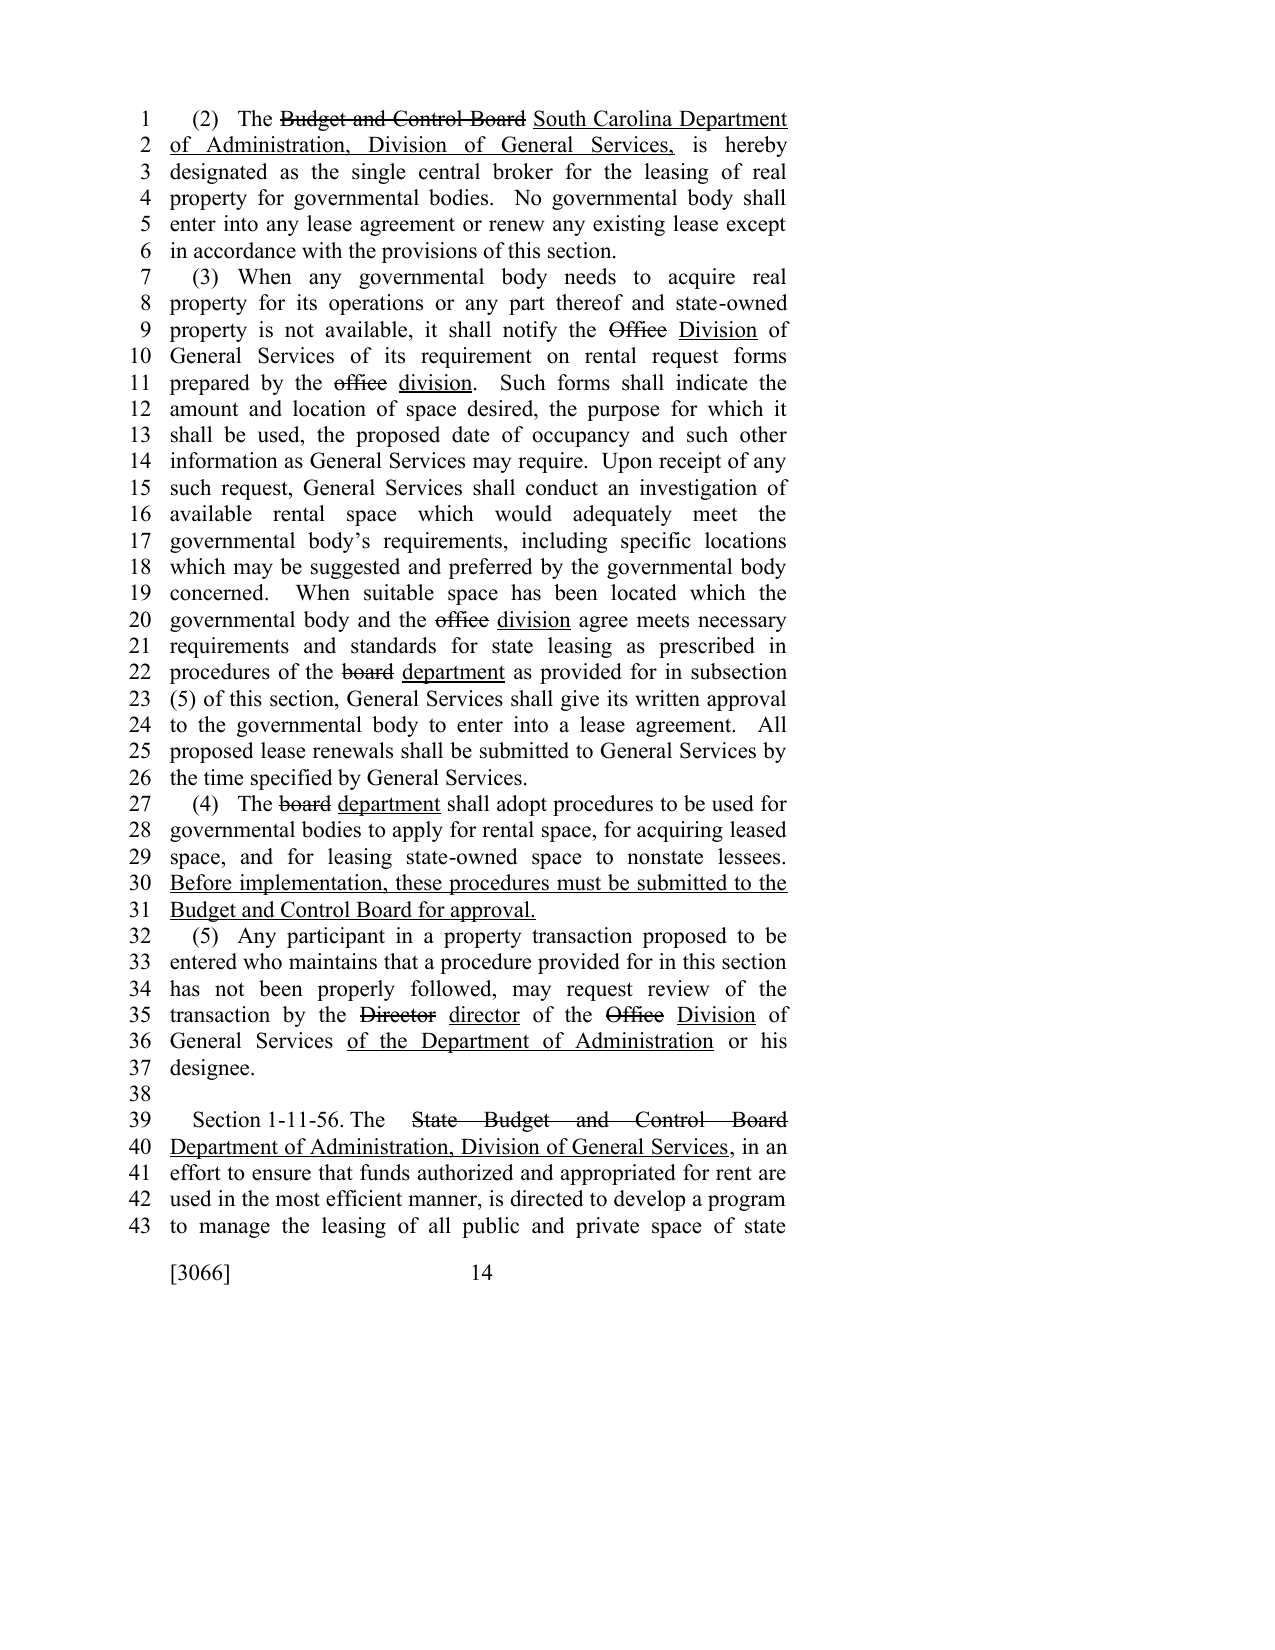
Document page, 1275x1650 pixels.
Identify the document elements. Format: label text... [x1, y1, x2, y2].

text (2) The Budget and Control Board South Carolina Department of Administration, Division of General Services, is hereby designated as the single central broker for the leasing of real property for governmental bodies. No governmental body shall enter into any lease agreement or renew any existing lease except in accordance with the provisions of this section. [169, 105, 787, 263]
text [169, 1106, 787, 1238]
text (4) The board department shall adopt procedures to be used for governmental bodies to apply for rental space, for acquiring leased space, and for leasing state-owned space to nonstate lessees. Before implementation, these procedures must be submitted to the Budget and Control Board for approval. [169, 893, 787, 922]
text (5) Any participant in a property transaction proposed to be entered who maintains that a procedure provided for in this section has not been properly followed, may request review of the transaction by the Director director of the Office Division of General Services of the Department of Administration or his designee. [169, 922, 787, 1080]
text (3) When any governmental body needs to acquire real property for its operations or any part thereof and state-owned property is not available, it shall notify the Office Division of General Services of its requirement on rental request forms prepared by the office division. Such forms shall indicate the amount and location of space desired, the purpose for which it shall be used, the proposed date of occupancy and such other information as General Services may require. Upon receipt of any such request, General Services shall conduct an investigation of available rental space which would adequately meet the governmental body’s requirements, including specific locations which may be suggested and preferred by the governmental body concerned. When suitable space has been located which the governmental body and the office division agree meets necessary requirements and standards for state leasing as prescribed in procedures of the board department as provided for in subsection (5) of this section, General Services shall give its written approval to the governmental body to enter into a lease agreement. All proposed lease renewals shall be submitted to General Services by the time specified by General Services. [169, 263, 787, 790]
text (4) The board department shall adopt procedures to be used for governmental bodies to apply for rental space, for acquiring leased space, and for leasing state-owned space to nonstate lessees. Before implementation, these procedures must be submitted to the Budget and Control Board for approval. [169, 790, 787, 892]
